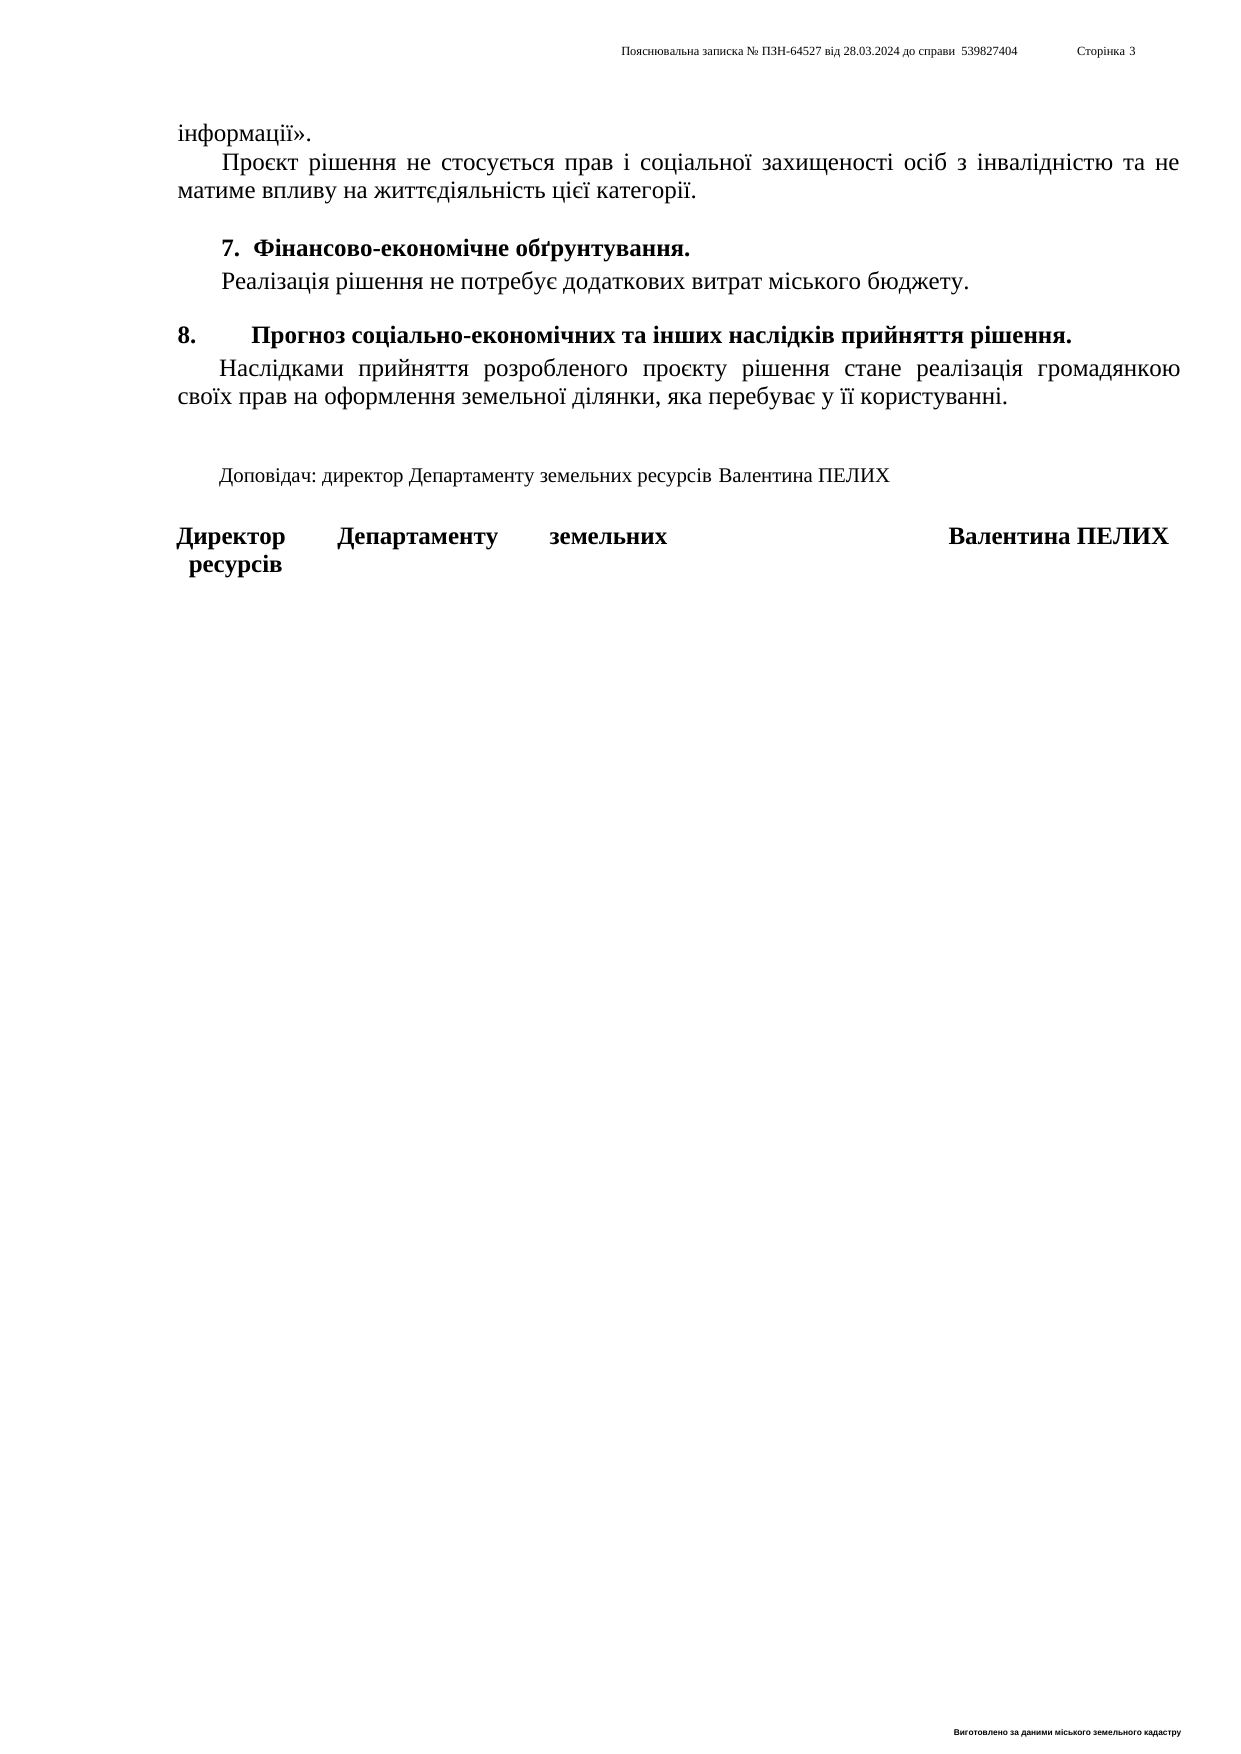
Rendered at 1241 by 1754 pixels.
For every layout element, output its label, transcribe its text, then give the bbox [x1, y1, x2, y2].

table_header Валентина ПЕЛИХ [679, 521, 1180, 615]
text Проєкт рішення не стосується прав і соціальної захищеності осіб з інвалідністю та не матиме впливу на життєдіяльність цієї категорії. [177, 147, 1181, 204]
text Доповідач: директор Департаменту земельних ресурсів Валентина ПЕЛИХ [177, 464, 1181, 487]
list Прогноз соціально-економічних та інших наслідків прийняття рішення. [177, 320, 1181, 348]
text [177, 118, 1181, 147]
table_header Директор Департаменту земельних ресурсів [177, 521, 679, 615]
list Фінансово-економічне обґрунтування. [177, 233, 1181, 262]
text Реалізація рішення не потребує додаткових витрат міського бюджету. [177, 266, 1181, 295]
text Наслідками прийняття розробленого проєкту рішення стане реалізація громадянкою своїх прав на оформлення земельної ділянки, яка перебуває у її користуванні. [177, 353, 1181, 410]
